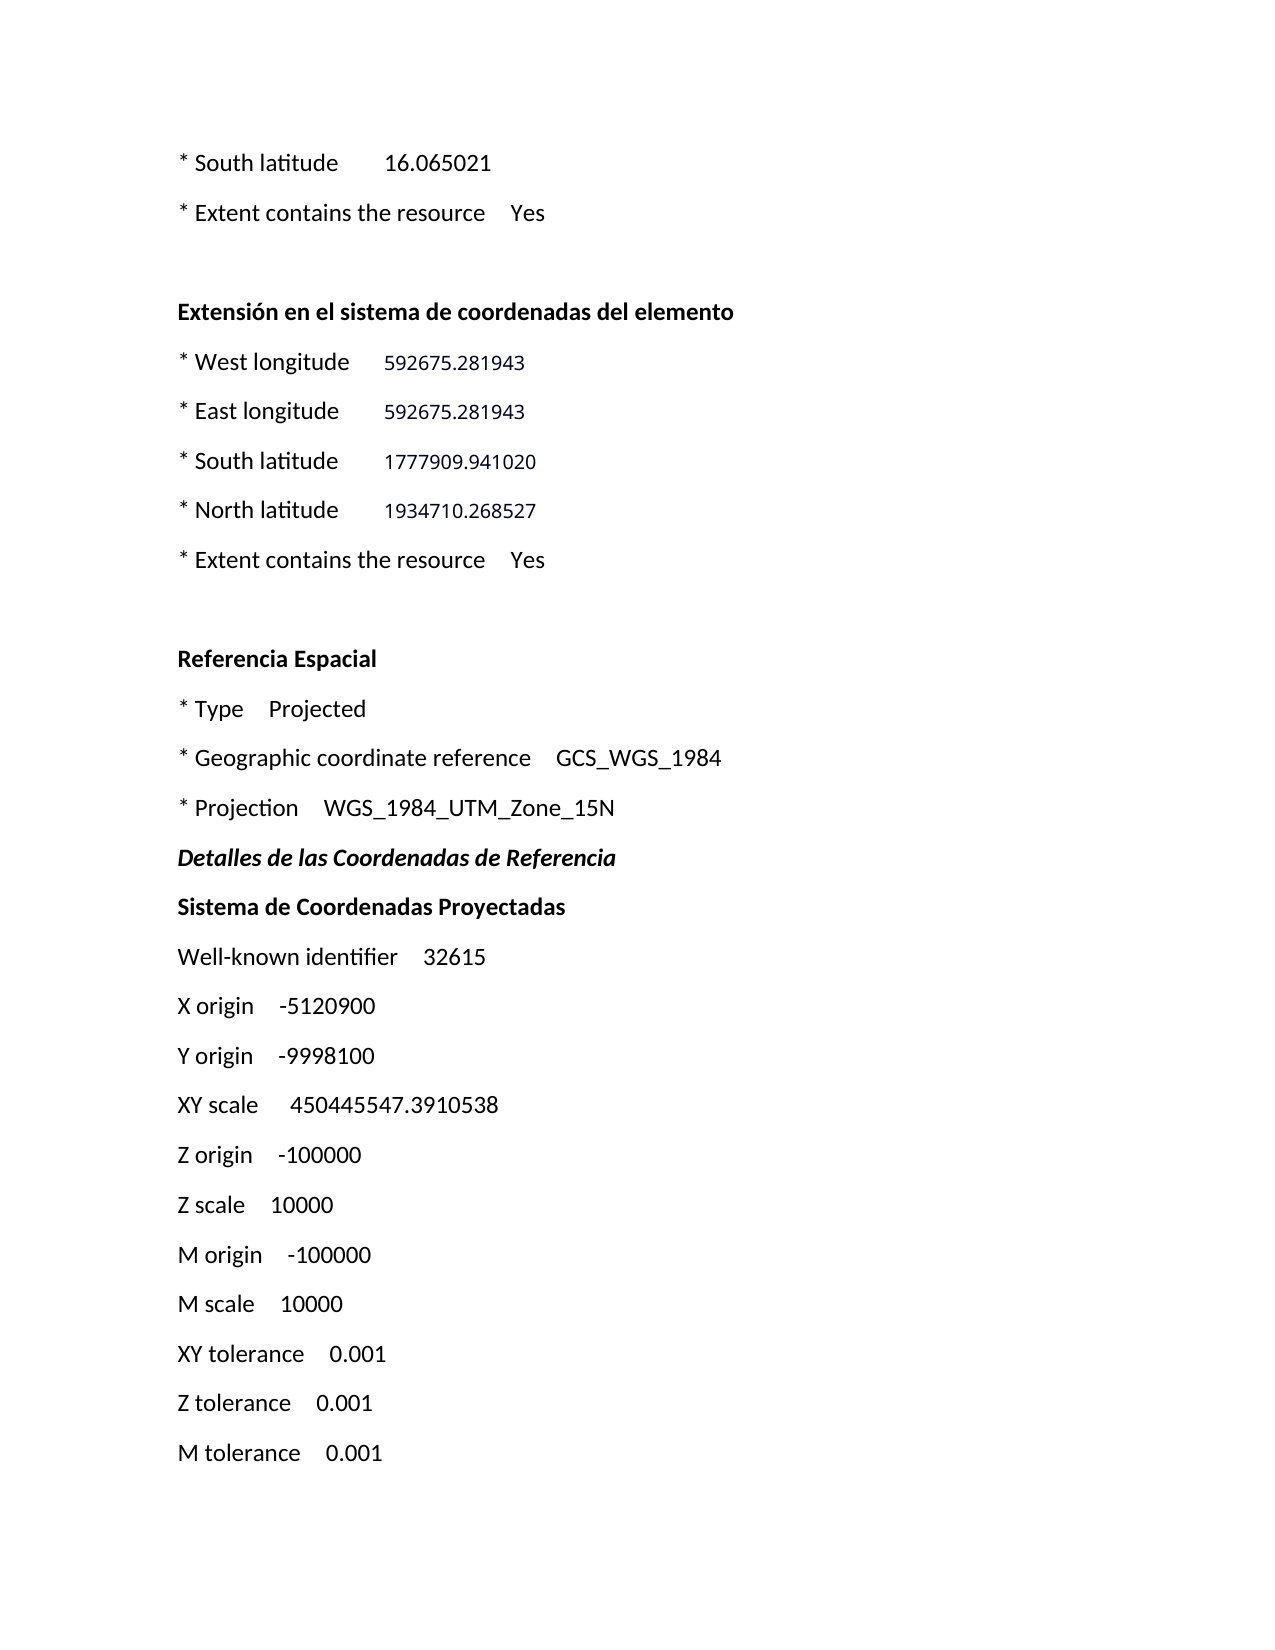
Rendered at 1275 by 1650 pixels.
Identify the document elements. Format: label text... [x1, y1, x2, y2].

text * Type Projected [177, 693, 1098, 723]
text X origin -5120900 [177, 991, 1098, 1021]
text * North latitude 1934710.268527 [177, 495, 1098, 525]
text * East longitude 592675.281943 [177, 396, 1098, 426]
text Z origin -100000 [177, 1139, 1098, 1170]
text Referencia Espacial [177, 643, 1098, 674]
text Z tolerance 0.001 [177, 1387, 1098, 1418]
text XY tolerance 0.001 [177, 1338, 1098, 1368]
text M scale 10000 [177, 1288, 1098, 1319]
text XY scale 450445547.3910538 [177, 1090, 1098, 1120]
text * Extent contains the resource Yes [177, 197, 1098, 228]
text Z scale 10000 [177, 1189, 1098, 1220]
text Sistema de Coordenadas Proyectadas [177, 891, 1098, 922]
text * Geographic coordinate reference GCS_WGS_1984 [177, 743, 1098, 773]
text * South latitude 16.065021 [177, 148, 1098, 178]
text Y origin -9998100 [177, 1040, 1098, 1071]
text * South latitude 1777909.941020 [177, 445, 1098, 476]
text Extensión en el sistema de coordenadas del elemento [177, 296, 1098, 327]
text Detalles de las Coordenadas de Referencia [177, 842, 1098, 872]
text Well-known identifier 32615 [177, 941, 1098, 971]
text * Projection WGS_1984_UTM_Zone_15N [177, 792, 1098, 823]
text M tolerance 0.001 [177, 1437, 1098, 1468]
text * Extent contains the resource Yes [177, 544, 1098, 575]
text * West longitude 592675.281943 [177, 346, 1098, 376]
text M origin -100000 [177, 1239, 1098, 1269]
